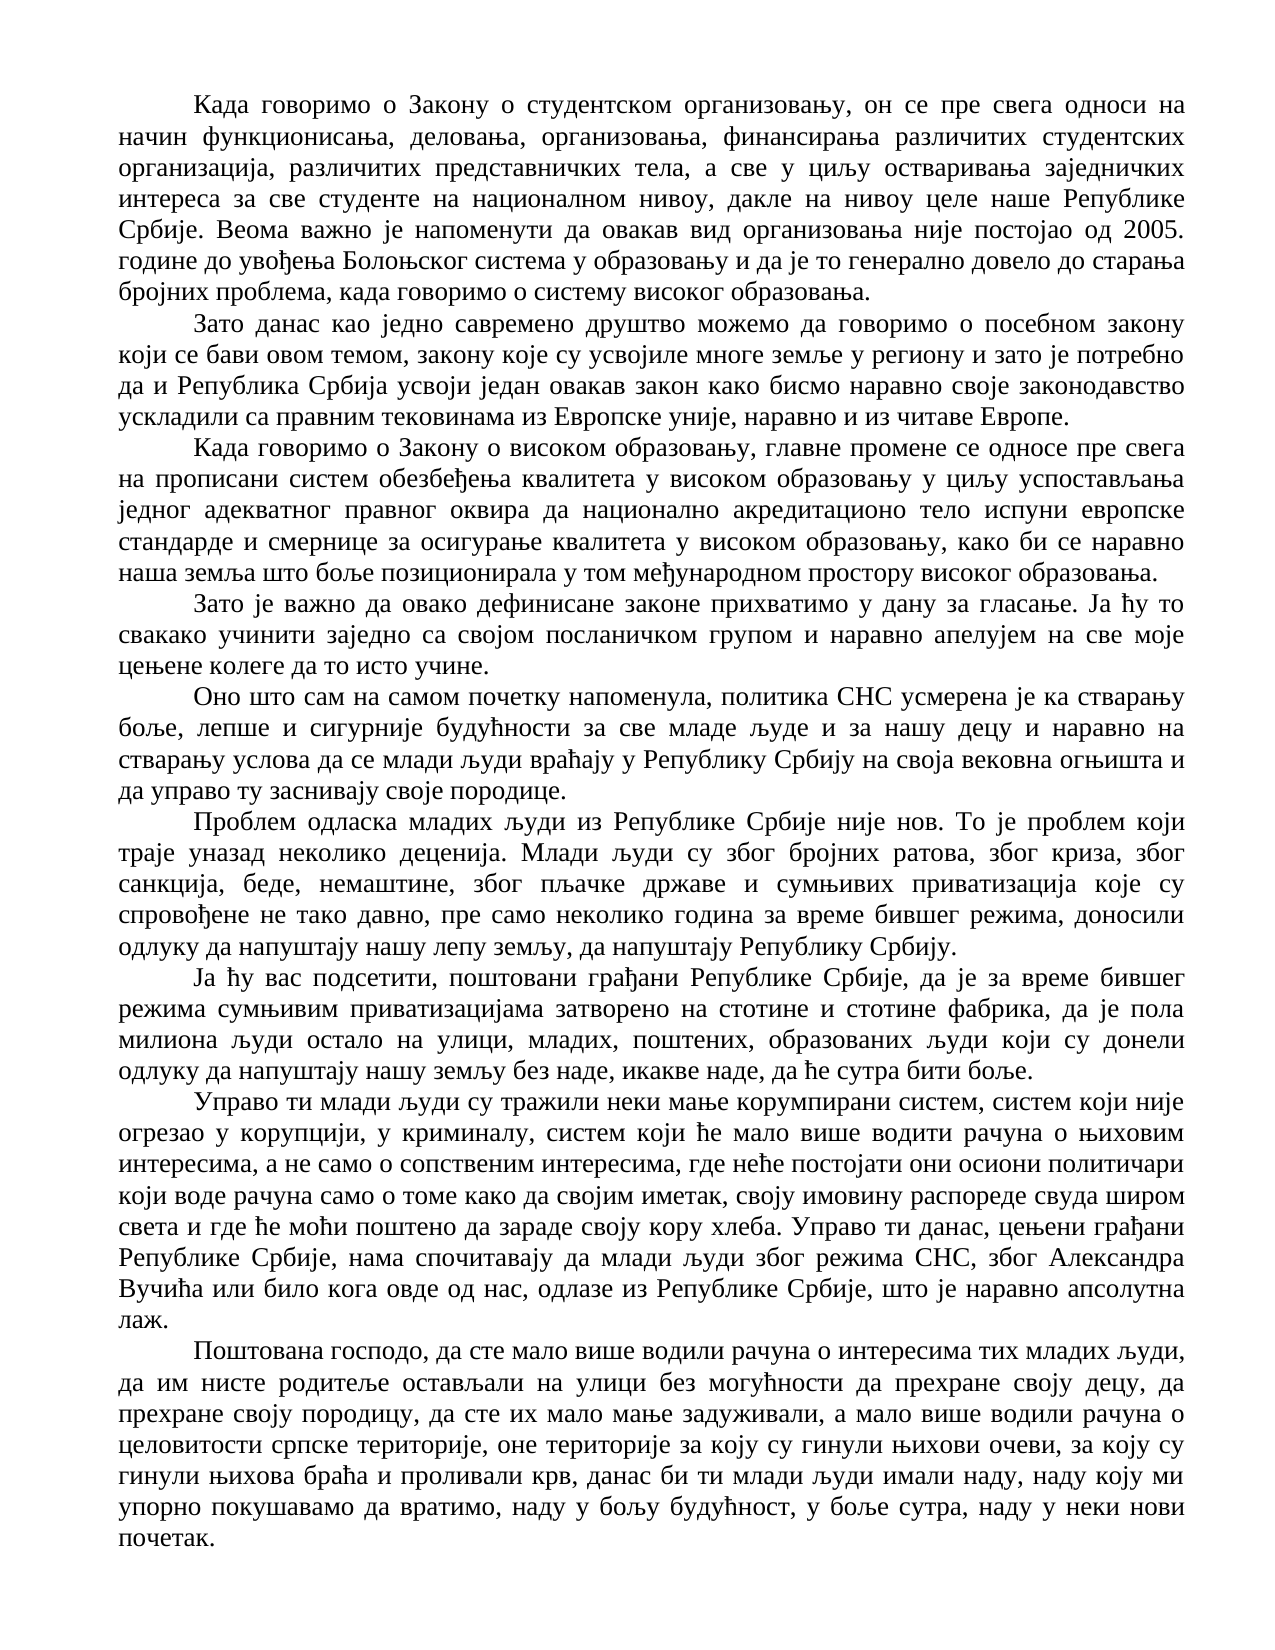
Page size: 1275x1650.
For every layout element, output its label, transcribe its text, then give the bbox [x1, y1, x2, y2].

text Зато је важно да овако дефинисане законе прихватимо у дану за гласање. Ја ћу то свакако учинити заједно са својом посланичком групом и наравно апелујем на све моје цењене колеге да то исто учине. [118, 587, 1186, 680]
text Када говоримо о Закону о студентском организовању, он се пре свега односи на начин функционисања, деловања, организовања, финансирања различитих студентских организација, различитих представничких тела, а све у циљу остваривања заједничких интереса за све студенте на националном нивоу, дакле на нивоу целе наше Републике Србије. Веома важно је напоменути да овакав вид организовања није постојао од 2005. године до увођења Болоњског система у образовању и да је то генерално довело до старања бројних проблема, када говоримо о систему високог образовања. [118, 89, 1186, 307]
text Поштована господо, да сте мало више водили рачуна о интересима тих младих људи, да им нисте родитеље остављали на улици без могућности да прехране своју децу, да прехране своју породицу, да сте их мало мање задуживали, а мало више водили рачуна о целовитости српске територије, оне територије за коју су гинули њихови очеви, за коју су гинули њихова браћа и проливали крв, данас би ти млади људи имали наду, наду коју ми упорно покушавамо да вратимо, наду у бољу будућност, у боље сутра, наду у неки нови почетак. [118, 1334, 1186, 1552]
text Проблем одласка младих људи из Републике Србије није нов. То је проблем који траје уназад неколико деценија. Млади људи су због бројних ратова, због криза, због санкција, беде, немаштине, због пљачке државе и сумњивих приватизација које су спровођене не тако давно, пре само неколико година за време бившег режима, доносили одлуку да напуштају нашу лепу земљу, да напуштају Републику Србију. [118, 805, 1186, 961]
text Када говоримо о Закону о високом образовању, главне промене се односе пре свега на прописани систем обезбеђења квалитета у високом образовању у циљу успостављања једног адекватног правног оквира да национално акредитационо тело испуни европске стандарде и смернице за осигурање квалитета у високом образовању, како би се наравно наша земља што боље позиционирала у том међународном простору високог образовања. [118, 431, 1186, 587]
text Зато данас као једно савремено друштво можемо да говоримо о посебном закону који се бави овом темом, закону које су усвојиле многе земље у региону и зато је потребно да и Република Србија усвоји један овакав закон како бисмо наравно своје законодавство ускладили са правним тековинама из Европске уније, наравно и из читаве Европе. [118, 307, 1186, 431]
text Управо ти млади људи су тражили неки мање корумпирани систем, систем који није огрезао у корупцији, у криминалу, систем који ће мало више водити рачуна о њиховим интересима, а не само о сопственим интересима, где неће постојати они осиони политичари који воде рачуна само о томе како да својим иметак, своју имовину распореде свуда широм света и где ће моћи поштено да зараде своју кору хлеба. Управо ти данас, цењени грађани Републике Србије, нама спочитавају да млади људи због режима СНС, због Александра Вучића или било кога овде од нас, одлазе из Републике Србије, што је наравно апсолутна лаж. [118, 1085, 1186, 1334]
text Оно што сам на самом почетку напоменула, политика СНС усмерена је ка стварању боље, лепше и сигурније будућности за све младе људе и за нашу децу и наравно на стварању услова да се млади људи враћају у Републику Србију на своја вековна огњишта и да управо ту заснивају своје породице. [118, 680, 1186, 805]
text Ја ћу вас подсетити, поштовани грађани Републике Србије, да је за време бившег режима сумњивим приватизацијама затворено на стотине и стотине фабрика, да је пола милиона људи остало на улици, младих, поштених, образованих људи који су донели одлуку да напуштају нашу земљу без наде, икакве наде, да ће сутра бити боље. [118, 961, 1186, 1085]
